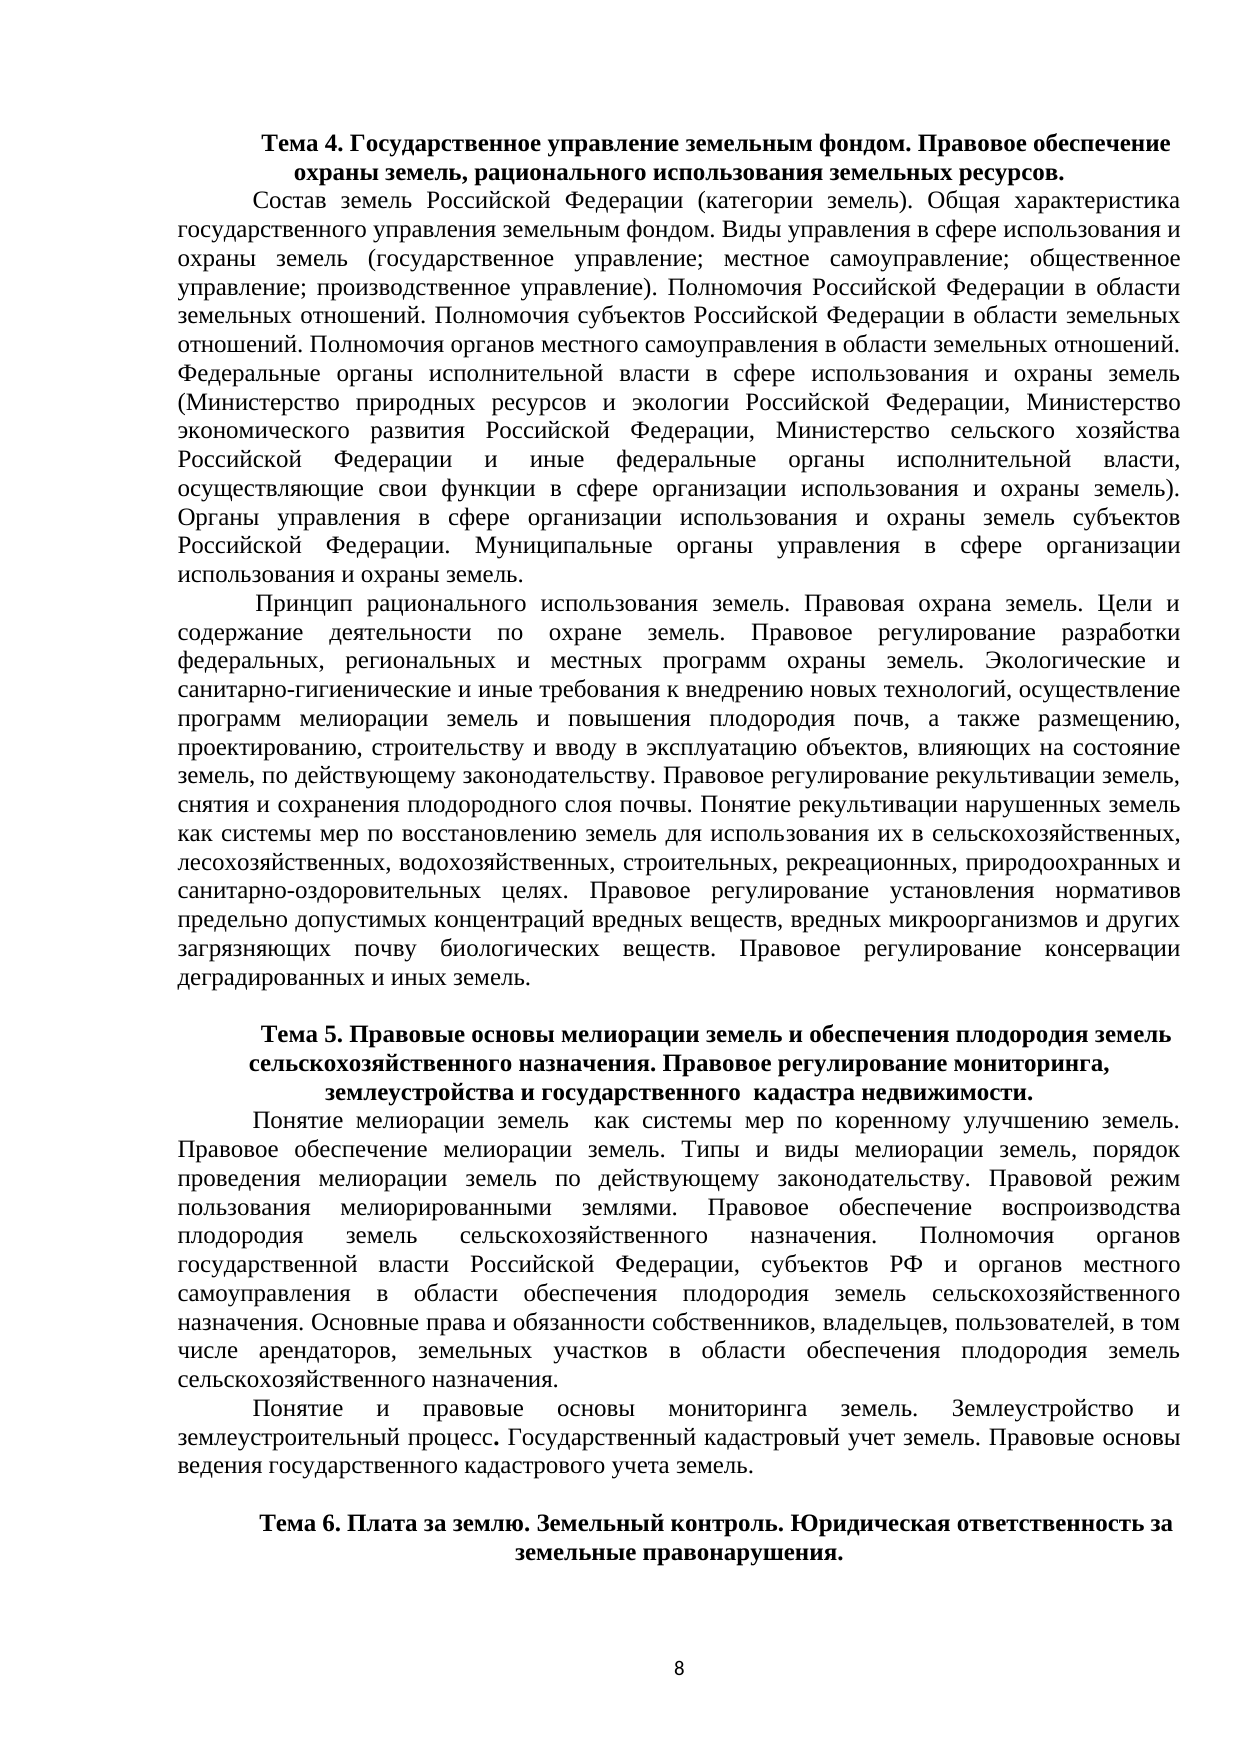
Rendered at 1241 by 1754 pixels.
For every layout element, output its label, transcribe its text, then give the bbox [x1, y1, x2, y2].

text Понятие и правовые основы мониторинга земель. Землеустройство и землеустроительный процесс. Государственный кадастровый учет земель. Правовые основы ведения государственного кадастрового учета земель. [177, 1393, 1181, 1479]
text Понятие мелиорации земель как системы мер по коренному улучшению земель. Правовое обеспечение мелиорации земель. Типы и виды мелиорации земель, порядок проведения мелиорации земель по действующему законодательству. Правовой режим пользования мелиорированными землями. Правовое обеспечение воспроизводства плодородия земель сельскохозяйственного назначения. Полномочия органов государственной власти Российской Федерации, субъектов РФ и органов местного самоуправления в области обеспечения плодородия земель сельскохозяйственного назначения. Основные права и обязанности собственников, владельцев, пользователей, в том числе арендаторов, земельных участков в области обеспечения плодородия земель сельскохозяйственного назначения. [177, 1106, 1181, 1393]
text Тема 6. Плата за землю. Земельный контроль. Юридическая ответственность за земельные правонарушения. [177, 1508, 1181, 1566]
text Тема 5. Правовые основы мелиорации земель и обеспечения плодородия земель сельскохозяйственного назначения. Правовое регулирование мониторинга, землеустройства и государственного кадастра недвижимости. [177, 1019, 1181, 1106]
text Тема 4. Государственное управление земельным фондом. Правовое обеспечение охраны земель, рационального использования земельных ресурсов. [177, 128, 1181, 186]
text Принцип рационального использования земель. Правовая охрана земель. Цели и содержание деятельности по охране земель. Правовое регулирование разработки федеральных, региональных и местных программ охраны земель. Экологические и санитарно-гигиенические и иные требования к внедрению новых технологий, осуществление программ мелиорации земель и повышения плодородия почв, а также размещению, проектированию, строительству и вводу в эксплуатацию объектов, влияющих на состояние земель, по действующему законодательству. Правовое регулирование рекультивации земель, снятия и сохранения плодородного слоя почвы. Понятие рекультивации нарушенных земель как системы мер по восстановлению земель для использования их в сельскохозяйственных, лесохозяйственных, водохозяйственных, строительных, рекреационных, природоохранных и санитарно-оздоровительных целях. Правовое регулирование установления нормативов предельно допустимых концентраций вредных веществ, вредных микроорганизмов и других загрязняющих почву биологических веществ. Правовое регулирование консервации деградированных и иных земель. [177, 588, 1181, 991]
text Состав земель Российской Федерации (категории земель). Общая характеристика государственного управления земельным фондом. Виды управления в сфере использования и охраны земель (государственное управление; местное самоуправление; общественное управление; производственное управление). Полномочия Российской Федерации в области земельных отношений. Полномочия субъектов Российской Федерации в области земельных отношений. Полномочия органов местного самоуправления в области земельных отношений. Федеральные органы исполнительной власти в сфере использования и охраны земель (Министерство природных ресурсов и экологии Российской Федерации, Министерство экономического развития Российской Федерации, Министерство сельского хозяйства Российской Федерации и иные федеральные органы исполнительной власти, осуществляющие свои функции в сфере организации использования и охраны земель). Органы управления в сфере организации использования и охраны земель субъектов Российской Федерации. Муниципальные органы управления в сфере организации использования и охраны земель. [177, 186, 1181, 588]
